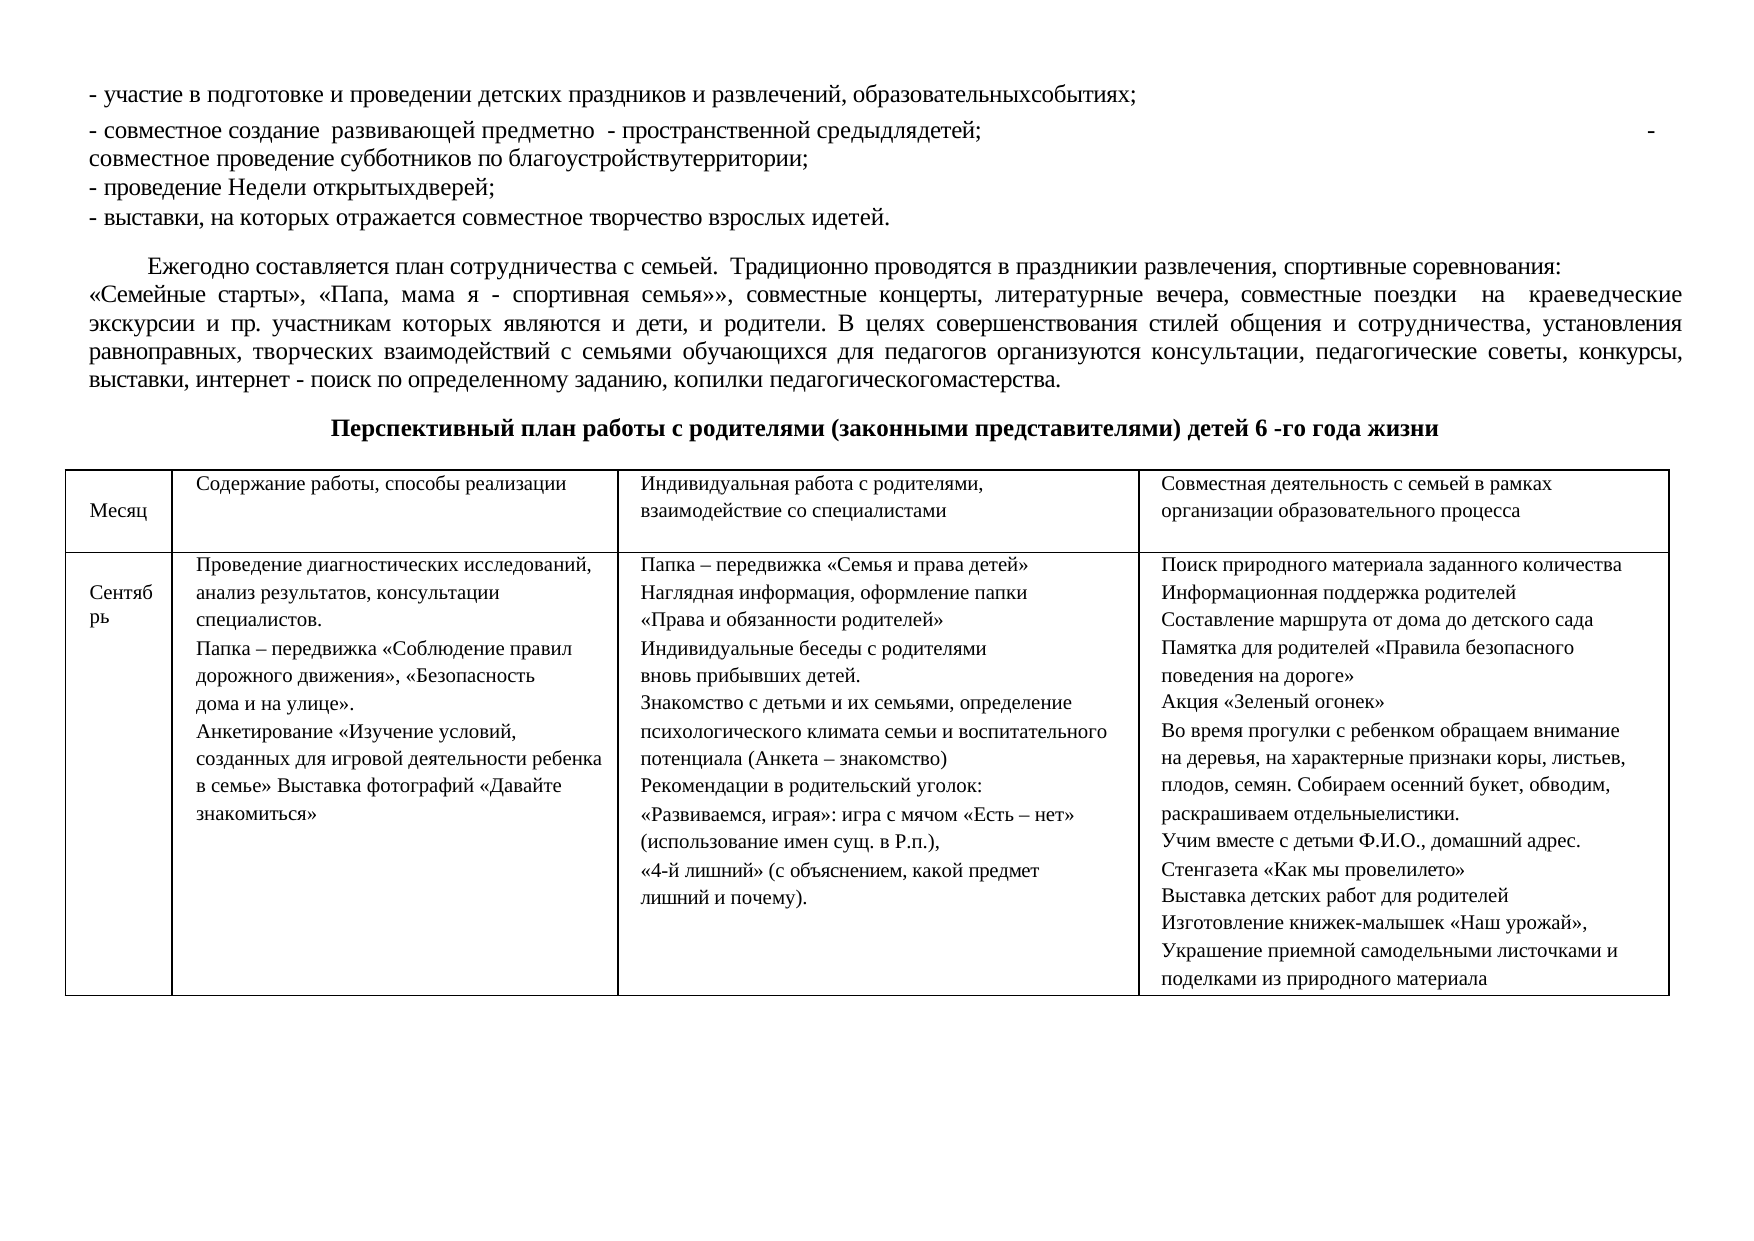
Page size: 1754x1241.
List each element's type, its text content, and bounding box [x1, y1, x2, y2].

subtitle Перспективный план работы с родителями (законными представителями) детей 6 -го года жизни [221, 413, 1549, 442]
text «Семейные старты», «Папа, мама я - спортивная семья»», совместные концерты, литературные вечера, совместные поездки на краеведческие экскурсии и пр. участникам которых являются и дети, и родители. В целях совершенствования стилей общения и сотрудничества, установления равноправных, творческих взаимодействий с семьями обучающихся для педагогов организуются консультации, педагогические советы, конкурсы, выставки, интернет - поиск по определенному заданию, копилки педагогическогомастерства. [88, 280, 1683, 393]
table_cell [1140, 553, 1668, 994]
list совместное создание развивающей предметно - пространственной средыдлядетей; - совместное проведение субботников по благоустройствутерритории; [88, 116, 1656, 172]
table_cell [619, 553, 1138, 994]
text Ежегодно составляется план сотрудничества с семьей. Традиционно проводятся в праздникии развлечения, спортивные соревнования: [147, 252, 1752, 280]
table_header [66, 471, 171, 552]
list проведение Недели открытыхдверей; [88, 172, 1752, 201]
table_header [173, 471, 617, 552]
list участие в подготовке и проведении детских праздников и развлечений, образовательныхсобытиях; [88, 79, 1752, 108]
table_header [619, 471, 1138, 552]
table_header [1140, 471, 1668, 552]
list выставки, на которых отражается совместное творчество взрослых идетей. [88, 202, 1752, 231]
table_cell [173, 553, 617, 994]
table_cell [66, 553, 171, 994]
